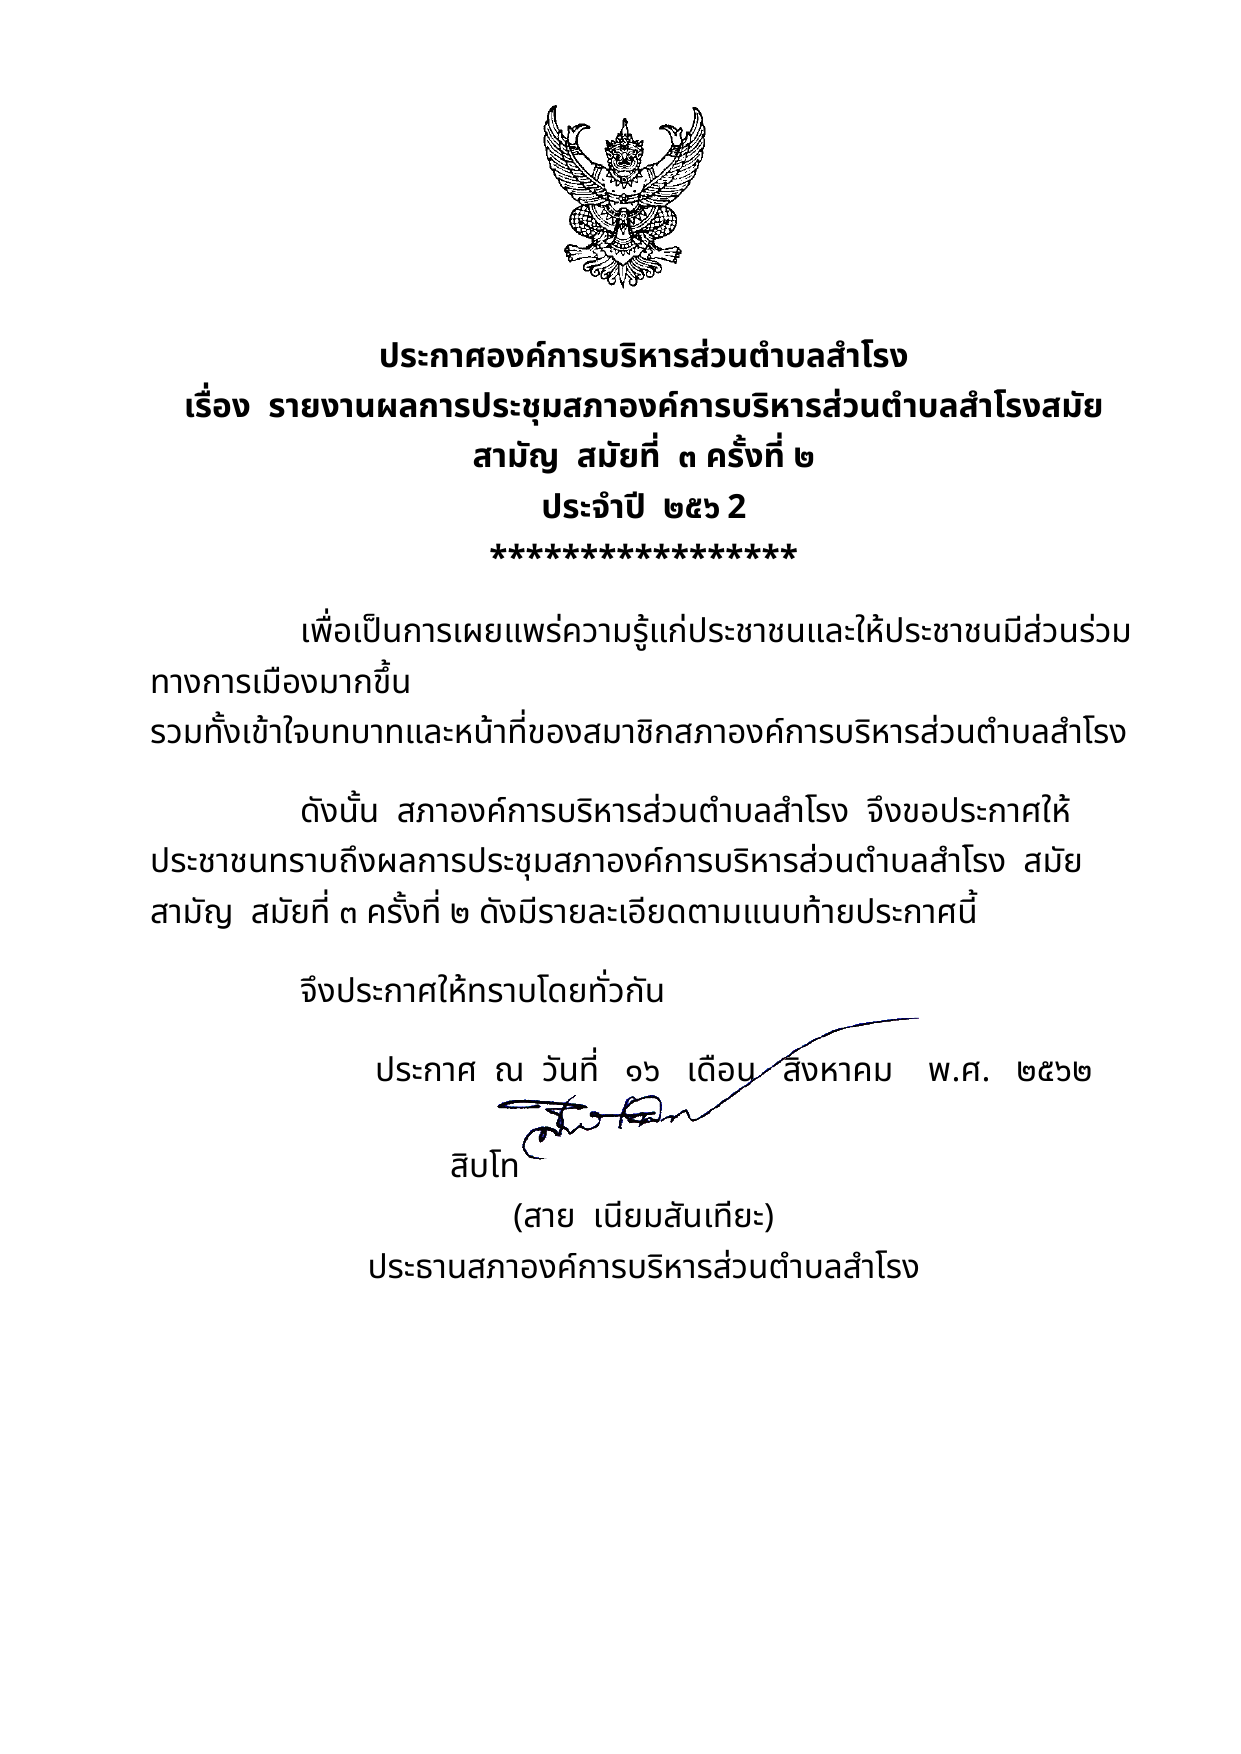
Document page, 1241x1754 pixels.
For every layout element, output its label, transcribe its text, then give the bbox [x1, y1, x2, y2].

text ดังนั้น สภาองค์การบริหารส่วนตำบลสำโรง จึงขอประกาศให้ประชาชนทราบถึงผลการประชุมสภาองค์การบริหารส่วนตำบลสำโรง สมัยสามัญ สมัยที่ ๓ ครั้งที่ ๒ ดังมีรายละเอียดตามแนบท้ายประกาศนี้ [150, 787, 1137, 938]
text เรื่อง รายงานผลการประชุมสภาองค์การบริหารส่วนตำบลสำโรงสมัยสามัญ สมัยที่ ๓ ครั้งที่ ๒ [150, 382, 1137, 483]
text ประกาศ ณ วันที่ ๑๖ เดือน สิงหาคม พ.ศ. ๒๕๖๒ [933, 1046, 1137, 1096]
text ***************** [150, 533, 1137, 579]
picture [537, 101, 708, 295]
text (สาย เนียมสันเทียะ) [150, 1192, 1137, 1243]
text ประกาศ ณ วันที่ ๑๖ เดือน สิงหาคม พ.ศ. ๒๕๖๒ [150, 1046, 478, 1096]
text ประธานสภาองค์การบริหารส่วนตำบลสำโรง [150, 1243, 1137, 1293]
text สิบโท [150, 1142, 1137, 1192]
text จึงประกาศให้ทราบโดยทั่วกัน [150, 967, 1137, 1017]
text เพื่อเป็นการเผยแพร่ความรู้แก่ประชาชนและให้ประชาชนมีส่วนร่วมทางการเมืองมากขึ้น รวมทั้งเข้าใจบทบาทและหน้าที่ของสมาชิกสภาองค์การบริหารส่วนตำบลสำโรง [150, 607, 1137, 758]
picture [478, 997, 933, 1179]
text ประจำปี ๒๕๖2 [150, 483, 1137, 533]
text ประกาศองค์การบริหารส่วนตำบลสำโรง [150, 332, 1137, 382]
